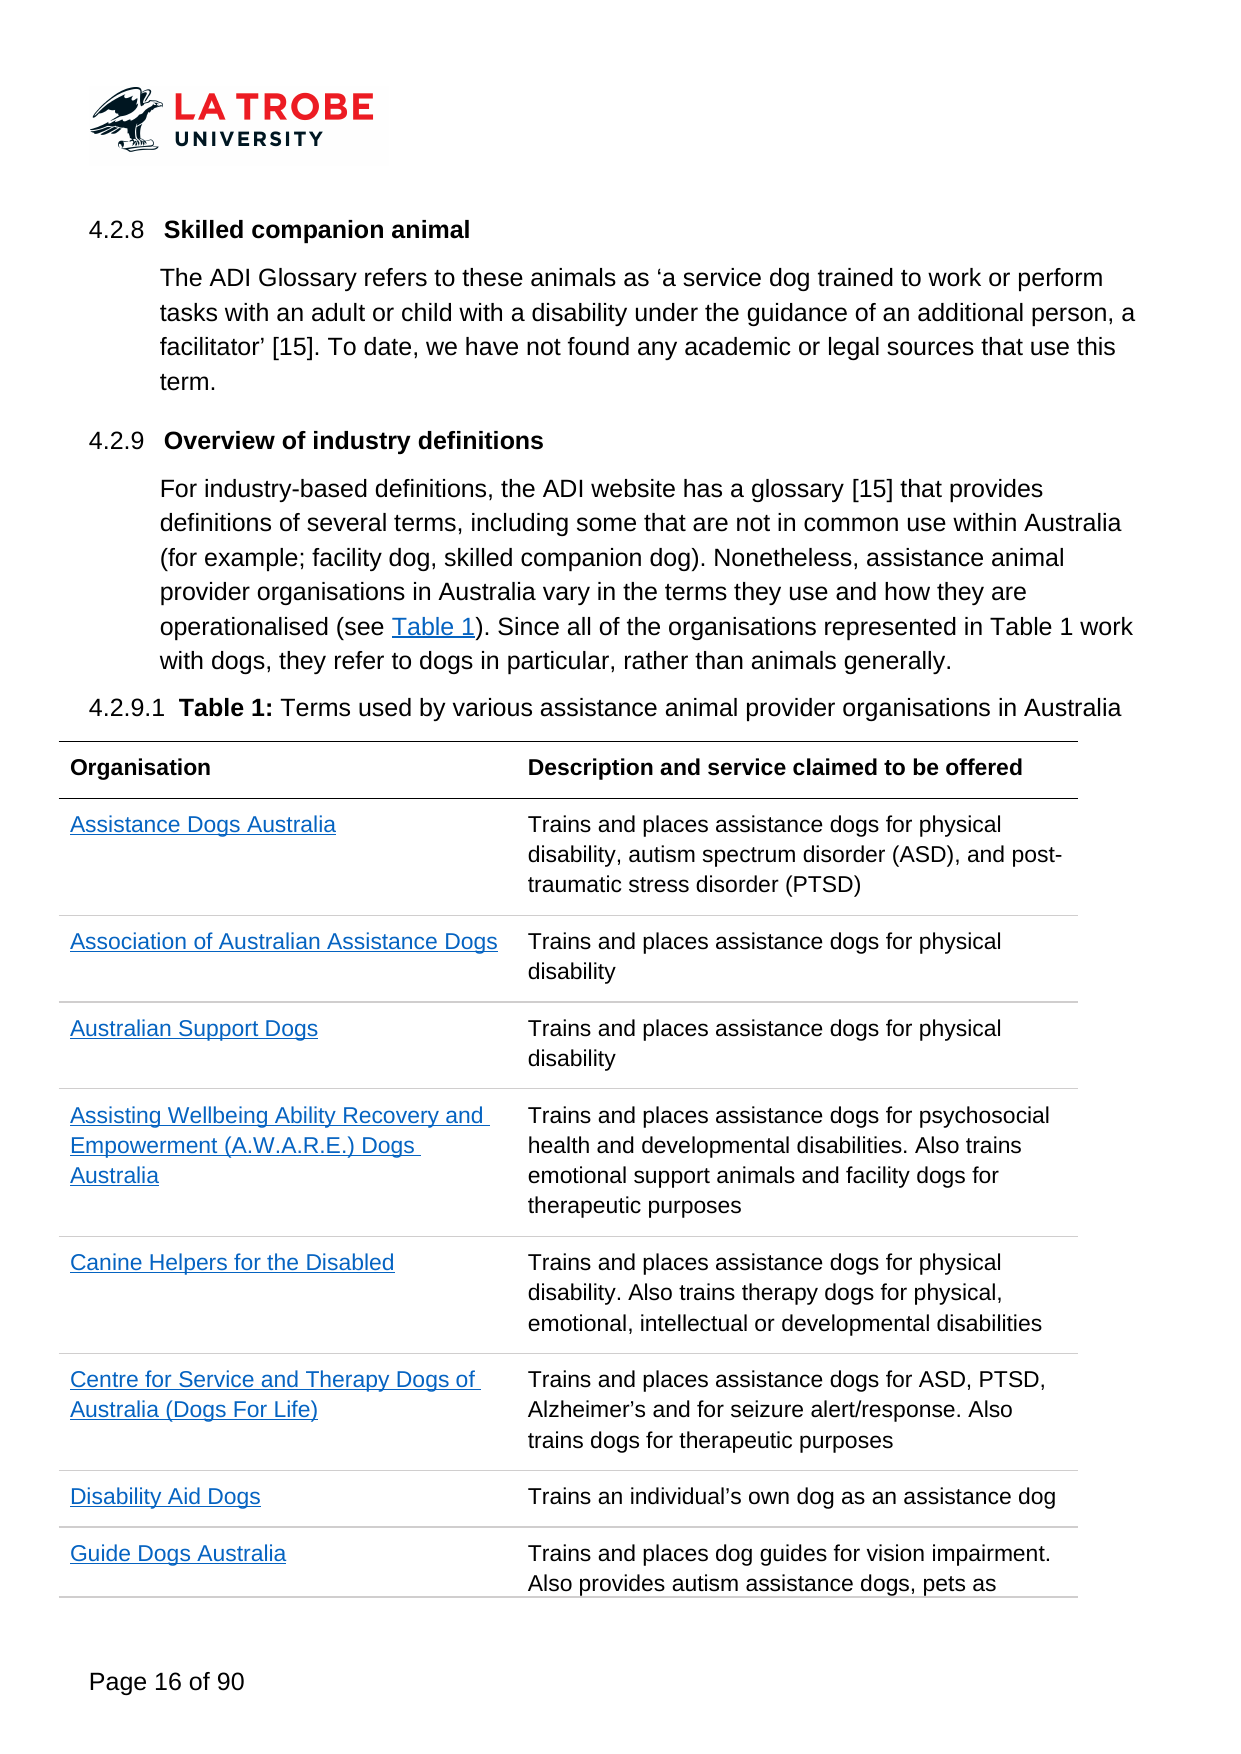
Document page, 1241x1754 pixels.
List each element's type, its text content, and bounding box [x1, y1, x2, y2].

subtitle Skilled companion animal [89, 215, 1137, 244]
table_cell Trains and places assistance dogs for physical disability. Also trains therapy dogs for physical, emotional, intellectual or developmental disabilities [516, 1237, 1077, 1353]
table_cell Canine Helpers for the Disabled [59, 1237, 516, 1353]
text For industry-based definitions, the ADI website has a glossary [15] that provides definitions of several terms, including some that are not in common use within Australia (for example; facility dog, skilled companion dog). Nonetheless, assistance animal provider organisations in Australia vary in the terms they use and how they are operationalised (see Table 1). Since all of the organisations represented in Table 1 work with dogs, they refer to dogs in particular, rather than animals generally. [159, 474, 1137, 675]
text The ADI Glossary refers to these animals as ‘a service dog trained to work or perform tasks with an adult or child with a disability under the guidance of an additional person, a facilitator’ [15]. To date, we have not found any academic or legal sources that use this term. [159, 263, 1137, 395]
table_cell Trains and places assistance dogs for physical disability, autism spectrum disorder (ASD), and post-traumatic stress disorder (PTSD) [516, 799, 1077, 914]
table_cell Trains an individual’s own dog as an assistance dog [516, 1471, 1077, 1526]
table_cell Association of Australian Assistance Dogs [59, 916, 516, 1001]
table_cell Disability Aid Dogs [59, 1471, 516, 1526]
picture [88, 86, 390, 166]
table_cell Centre for Service and Therapy Dogs of Australia (Dogs For Life) [59, 1354, 516, 1470]
subtitle Table 1: Terms used by various assistance animal provider organisations in Australia [89, 693, 1137, 722]
table_cell Trains and places assistance dogs for ASD, PTSD, Alzheimer’s and for seizure alert/response. Also trains dogs for therapeutic purposes [516, 1354, 1077, 1470]
table_cell Guide Dogs Australia [59, 1528, 516, 1596]
table_header Organisation [59, 742, 516, 797]
table_cell Assistance Dogs Australia [59, 799, 516, 914]
table_header Description and service claimed to be offered [516, 742, 1077, 797]
table_cell Trains and places assistance dogs for physical disability [516, 916, 1077, 1001]
table_cell Assisting Wellbeing Ability Recovery and Empowerment (A.W.A.R.E.) Dogs Australia [59, 1089, 516, 1236]
table_cell Trains and places assistance dogs for physical disability [516, 1003, 1077, 1088]
table_cell Australian Support Dogs [59, 1003, 516, 1088]
table_cell Trains and places assistance dogs for psychosocial health and developmental disabilities. Also trains emotional support animals and facility dogs for therapeutic purposes [516, 1089, 1077, 1236]
subtitle Overview of industry definitions [89, 426, 1137, 455]
